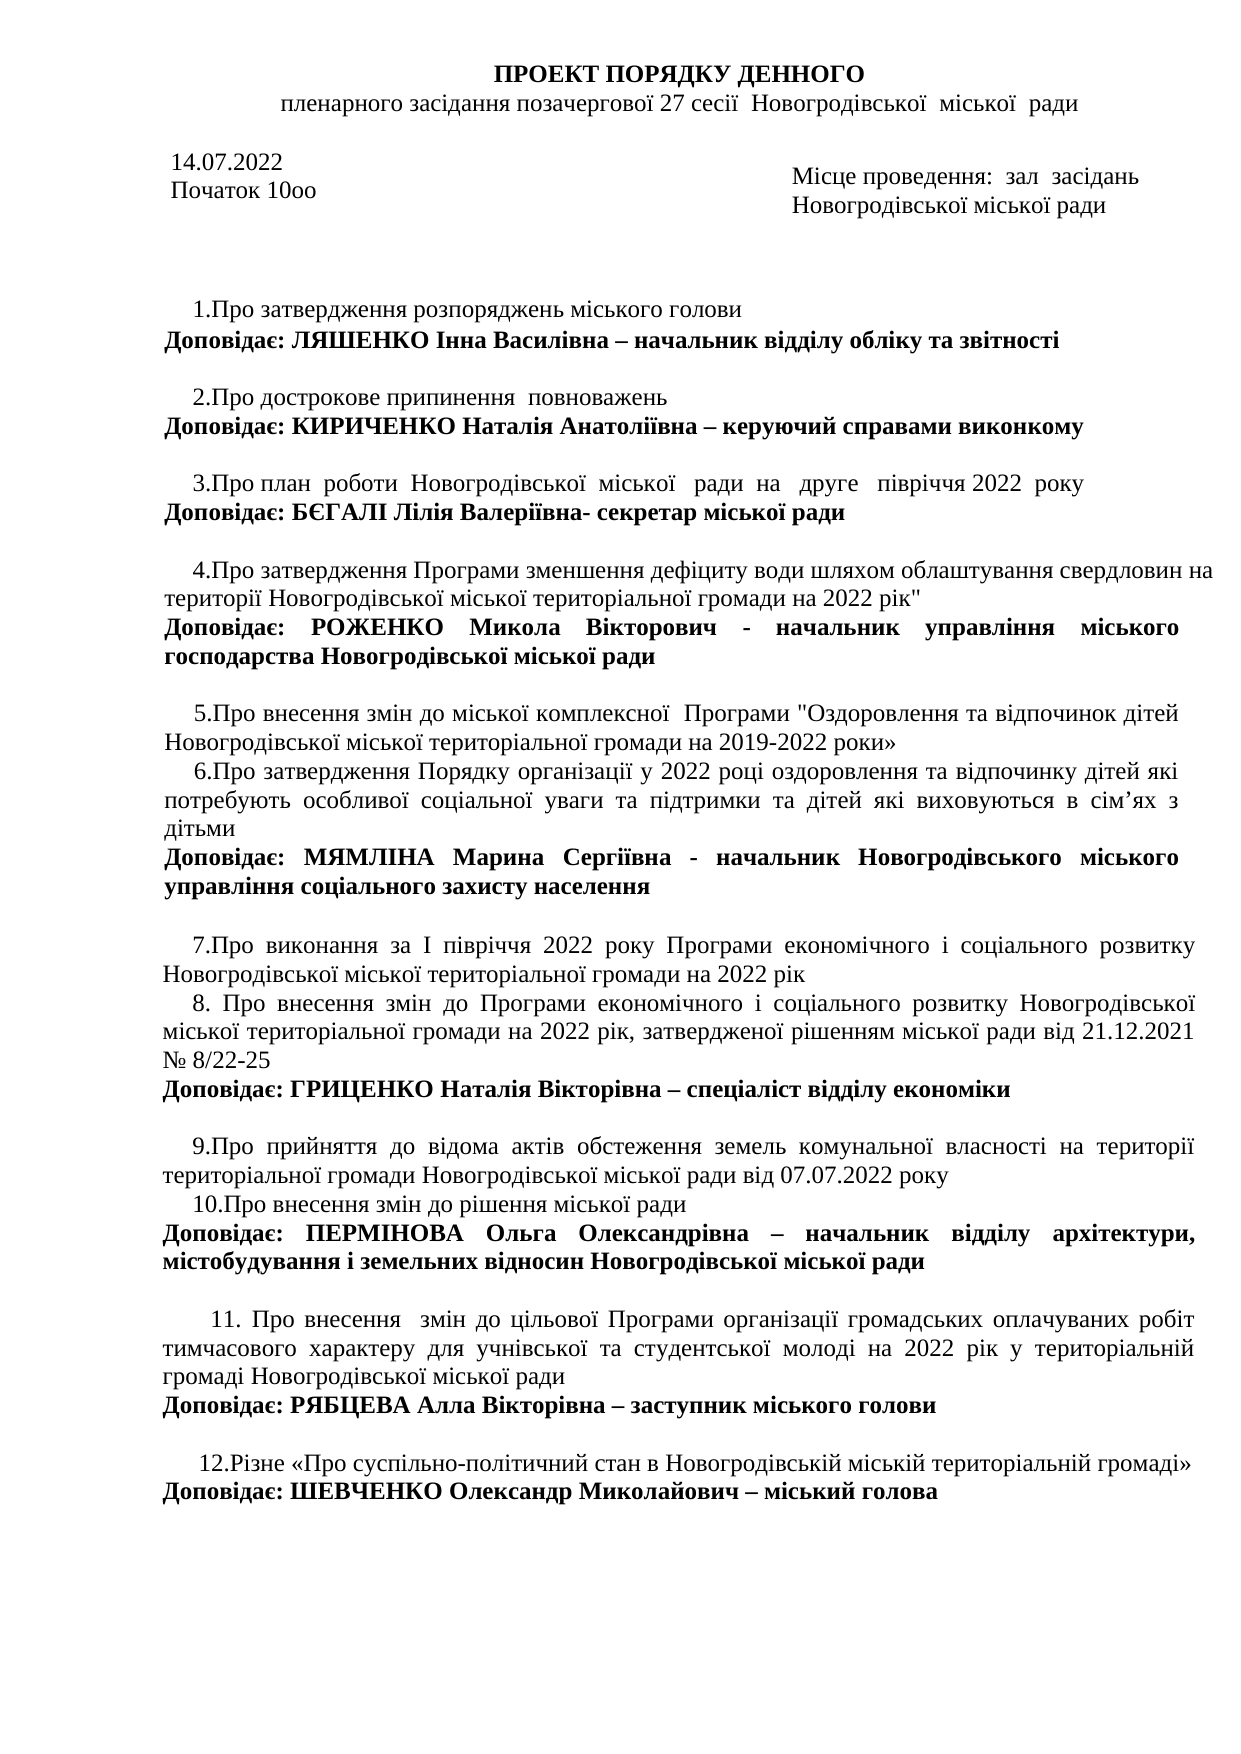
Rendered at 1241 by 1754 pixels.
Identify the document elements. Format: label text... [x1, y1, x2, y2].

text 10.Про внесення змін до рішення міської ради [162, 1189, 1196, 1218]
text 7.Про виконання за І півріччя 2022 року Програми економічного і соціального розвитку Новогродівської міської територіальної громади на 2022 рік [162, 930, 1196, 988]
text 9.Про прийняття до відома актів обстеження земель комунальної власності на території територіальної громади Новогродівської міської ради від 07.07.2022 року [162, 1131, 1196, 1189]
text 12.Різне «Про суспільно-політичний стан в Новогродівській міській територіальній громаді» [162, 1448, 1196, 1476]
table_header 14.07.2022 Початок 10оо [163, 117, 783, 292]
text Доповідає: ШЕВЧЕНКО Олександр Миколайович – міський голова [162, 1476, 1196, 1505]
text Доповідає: ПЕРМІНОВА Ольга Олександрівна – начальник відділу архітектури, містобудування і земельних відносин Новогродівської міської ради [162, 1218, 1196, 1275]
text Доповідає: ГРИЦЕНКО Наталія Вікторівна – спеціаліст відділу економіки [434, 1074, 1196, 1103]
table_header Місце проведення: зал засідань Новогродівської міської ради [783, 117, 1211, 292]
text Доповідає: РЯБЦЕВА Алла Вікторівна – заступник міського голови [162, 1390, 1196, 1419]
text 8. Про внесення змін до Програми економічного і соціального розвитку Новогродівської міської територіальної громади на 2022 рік, затвердженої рішенням міської ради від 21.12.2021 № 8/22-25 [162, 988, 1196, 1074]
text пленарного засідання позачергової 27 сесії Новогродівської міської ради [162, 88, 1196, 117]
text 11. Про внесення змін до цільової Програми організації громадських оплачуваних робіт тимчасового характеру для учнівської та студентської молоді на 2022 рік у територіальній громаді Новогродівської міської ради [162, 1304, 1196, 1390]
text ПРОЕКТ ПОРЯДКУ ДЕННОГО [162, 59, 1196, 88]
table_cell 1.Про затвердження розпоряджень міського голови Доповідає: ЛЯШЕНКО Інна Василівна – начальник відділу обліку та звітності 2.Про дострокове припинення повноважень Доповідає: КИРИЧЕНКО Наталія Анатоліївна – керуючий справами виконкому 3.Про план роботи Новогродівської міської ради на друге півріччя 2022 року Доповідає: БЄГАЛІ Лілія Валеріївна- секретар міської ради 4.Про затвердження Програми зменшення дефіциту води шляхом облаштування свердловин на території Новогродівської міської територіальної громади на 2022 рік" Доповідає: РОЖЕНКО Микола Вікторович - начальник управління міського господарства Новогродівської міської ради 5.Про внесення змін до міської комплексної Програми "Оздоровлення та відпочинок дітей Новогродівської міської територіальної громади на 2019-2022 роки» 6.Про затвердження Порядку організації у 2022 році оздоровлення та відпочинку дітей які потребують особливої соціальної уваги та підтримки та дітей які виховуються в сім’ях з дітьми Доповідає: МЯМЛІНА Марина Сергіївна - начальник Новогродівського міського управління соціального захисту населення [163, 292, 1181, 930]
table_cell [1181, 292, 1240, 930]
